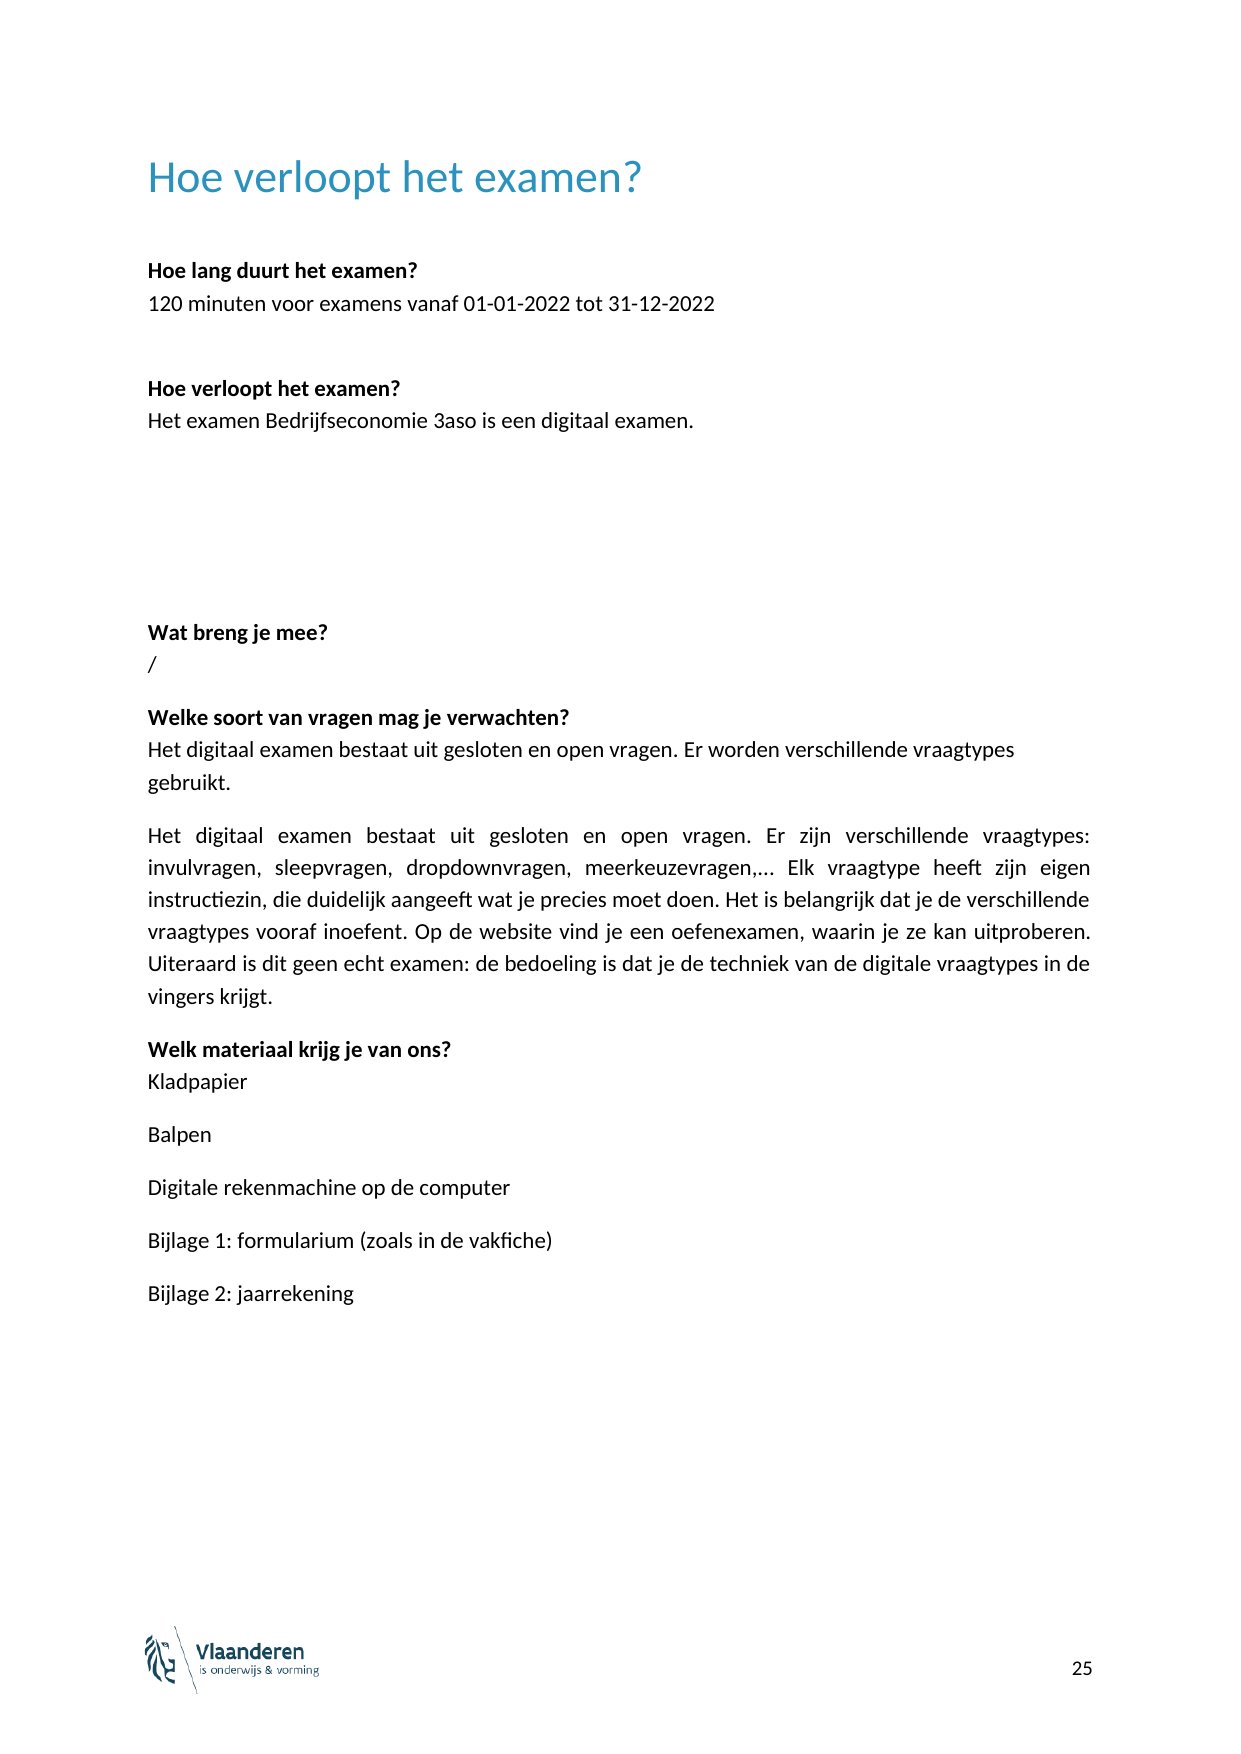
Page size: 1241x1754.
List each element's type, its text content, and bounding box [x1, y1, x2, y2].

text Digitale rekenmachine op de computer [148, 1173, 1093, 1201]
text Bijlage 2: jaarrekening [148, 1279, 1093, 1307]
text Hoe verloopt het examen? [148, 148, 1093, 203]
text Hoe verloopt het examen? Het examen Bedrijfseconomie 3aso is een digitaal examen. [148, 374, 1093, 434]
text Welke soort van vragen mag je verwachten? Het digitaal examen bestaat uit gesloten en open vragen. Er worden verschillende vraagtypes gebruikt. [148, 703, 1093, 796]
picture [144, 1626, 327, 1694]
text Wat breng je mee? / [148, 618, 1093, 678]
text Welk materiaal krijg je van ons? Kladpapier [148, 1035, 1093, 1095]
text Bijlage 1: formularium (zoals in de vakfiche) [148, 1226, 1093, 1254]
text Hoe lang duurt het examen? 120 minuten voor examens vanaf 01-01-2022 tot 31-12-2022 [148, 257, 1093, 349]
text Het digitaal examen bestaat uit gesloten en open vragen. Er zijn verschillende vraagtypes: invulvragen, sleepvragen, dropdownvragen, meerkeuzevragen,... Elk vraagtype heeft zijn eigen instructiezin, die duidelijk aangeeft wat je precies moet doen. Het is belangrijk dat je de verschillende vraagtypes vooraf inoefent. Op de website vind je een oefenexamen, waarin je ze kan uitproberen. Uiteraard is dit geen echt examen: de bedoeling is dat je de techniek van de digitale vraagtypes in de vingers krijgt. [148, 821, 1093, 1010]
text Balpen [148, 1120, 1093, 1148]
